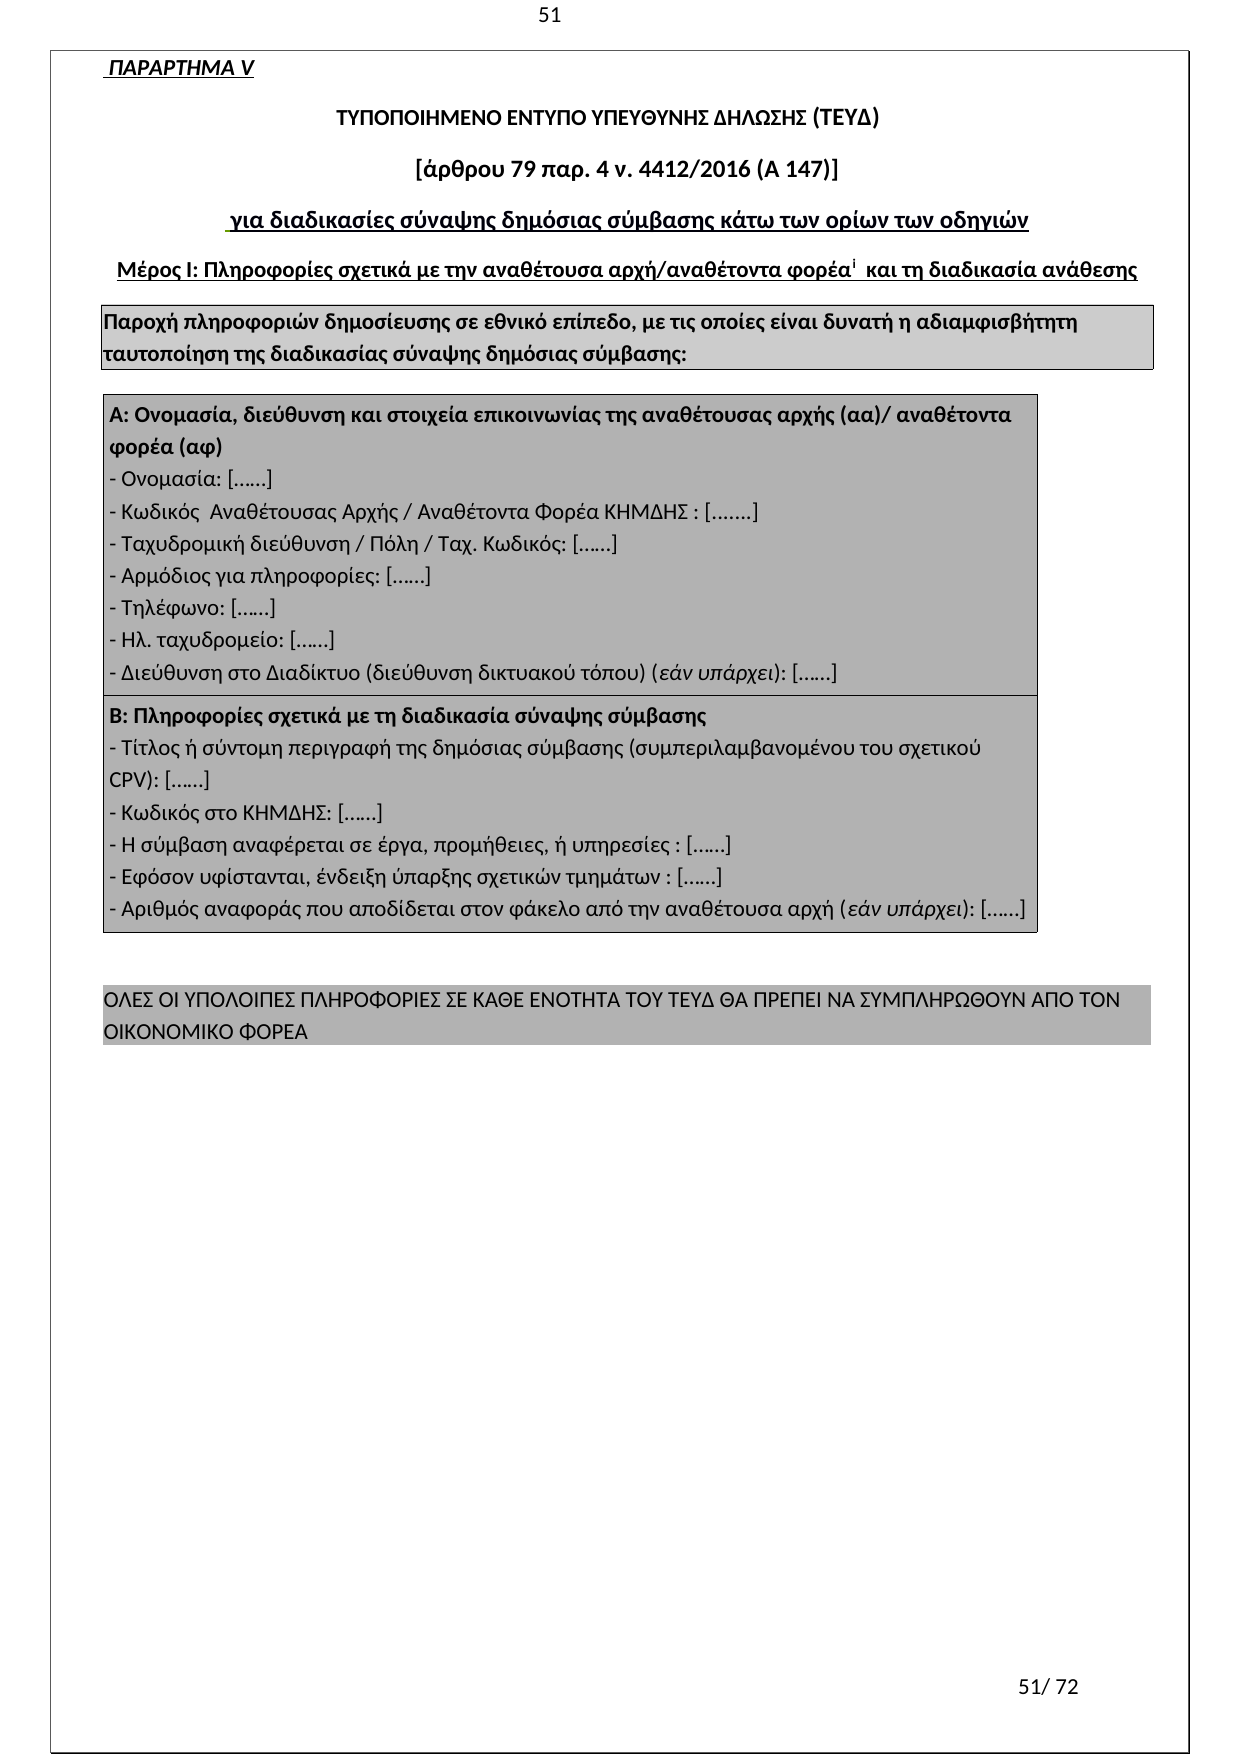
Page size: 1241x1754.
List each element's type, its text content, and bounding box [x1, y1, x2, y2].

text ΟΛΕΣ ΟΙ ΥΠΟΛΟΙΠΕΣ ΠΛΗΡΟΦΟΡΙΕΣ ΣΕ ΚΑΘΕ ΕΝΟΤΗΤΑ ΤΟΥ ΤΕΥΔ ΘΑ ΠΡΕΠΕΙ ΝΑ ΣΥΜΠΛΗΡΩΘΟΥΝ ΑΠΟ ΤΟΝ ΟΙΚΟΝΟΜΙΚΟ ΦΟΡΕΑ [103, 985, 1151, 1045]
text ΤΥΠΟΠΟΙΗΜΕΝΟ ΕΝΤΥΠΟ ΥΠΕΥΘΥΝΗΣ ΔΗΛΩΣΗΣ (TEΥΔ) [103, 102, 1151, 132]
table_header Α: Ονομασία, διεύθυνση και στοιχεία επικοινωνίας της αναθέτουσας αρχής (αα)/ αναθέτοντα φορέα (αφ) - Ονομασία: [……] - Κωδικός Αναθέτουσας Αρχής / Αναθέτοντα Φορέα ΚΗΜΔΗΣ : [.......] - Ταχυδρομική διεύθυνση / Πόλη / Ταχ. Κωδικός: [……] - Αρμόδιος για πληροφορίες: [……] - Τηλέφωνο: [……] - Ηλ. ταχυδρομείο: [……] - Διεύθυνση στο Διαδίκτυο (διεύθυνση δικτυακού τόπου) (εάν υπάρχει): [……] [104, 395, 1037, 695]
text [άρθρου 79 παρ. 4 ν. 4412/2016 (Α 147)] [103, 153, 1151, 183]
text ΠΑΡΑΡΤΗΜΑ V [103, 53, 1151, 81]
text για διαδικασίες σύναψης δημόσιας σύμβασης κάτω των ορίων των οδηγιών [103, 204, 1151, 235]
text Μέρος Ι: Πληροφορίες σχετικά με την αναθέτουσα αρχή/αναθέτοντα φορέα και τη διαδικασία ανάθεσης [103, 256, 1151, 284]
text Παροχή πληροφοριών δημοσίευσης σε εθνικό επίπεδο, με τις οποίες είναι δυνατή η αδιαμφισβήτητη ταυτοποίηση της διαδικασίας σύναψης δημόσιας σύμβασης: [102, 306, 1153, 369]
table_cell Β: Πληροφορίες σχετικά με τη διαδικασία σύναψης σύμβασης - Τίτλος ή σύντομη περιγραφή της δημόσιας σύμβασης (συμπεριλαμβανομένου του σχετικού CPV): [……] - Κωδικός στο ΚΗΜΔΗΣ: [……] - Η σύμβαση αναφέρεται σε έργα, προμήθειες, ή υπηρεσίες : [……] - Εφόσον υφίστανται, ένδειξη ύπαρξης σχετικών τμημάτων : [……] - Αριθμός αναφοράς που αποδίδεται στον φάκελο από την αναθέτουσα αρχή (εάν υπάρχει): [……] [104, 696, 1037, 932]
